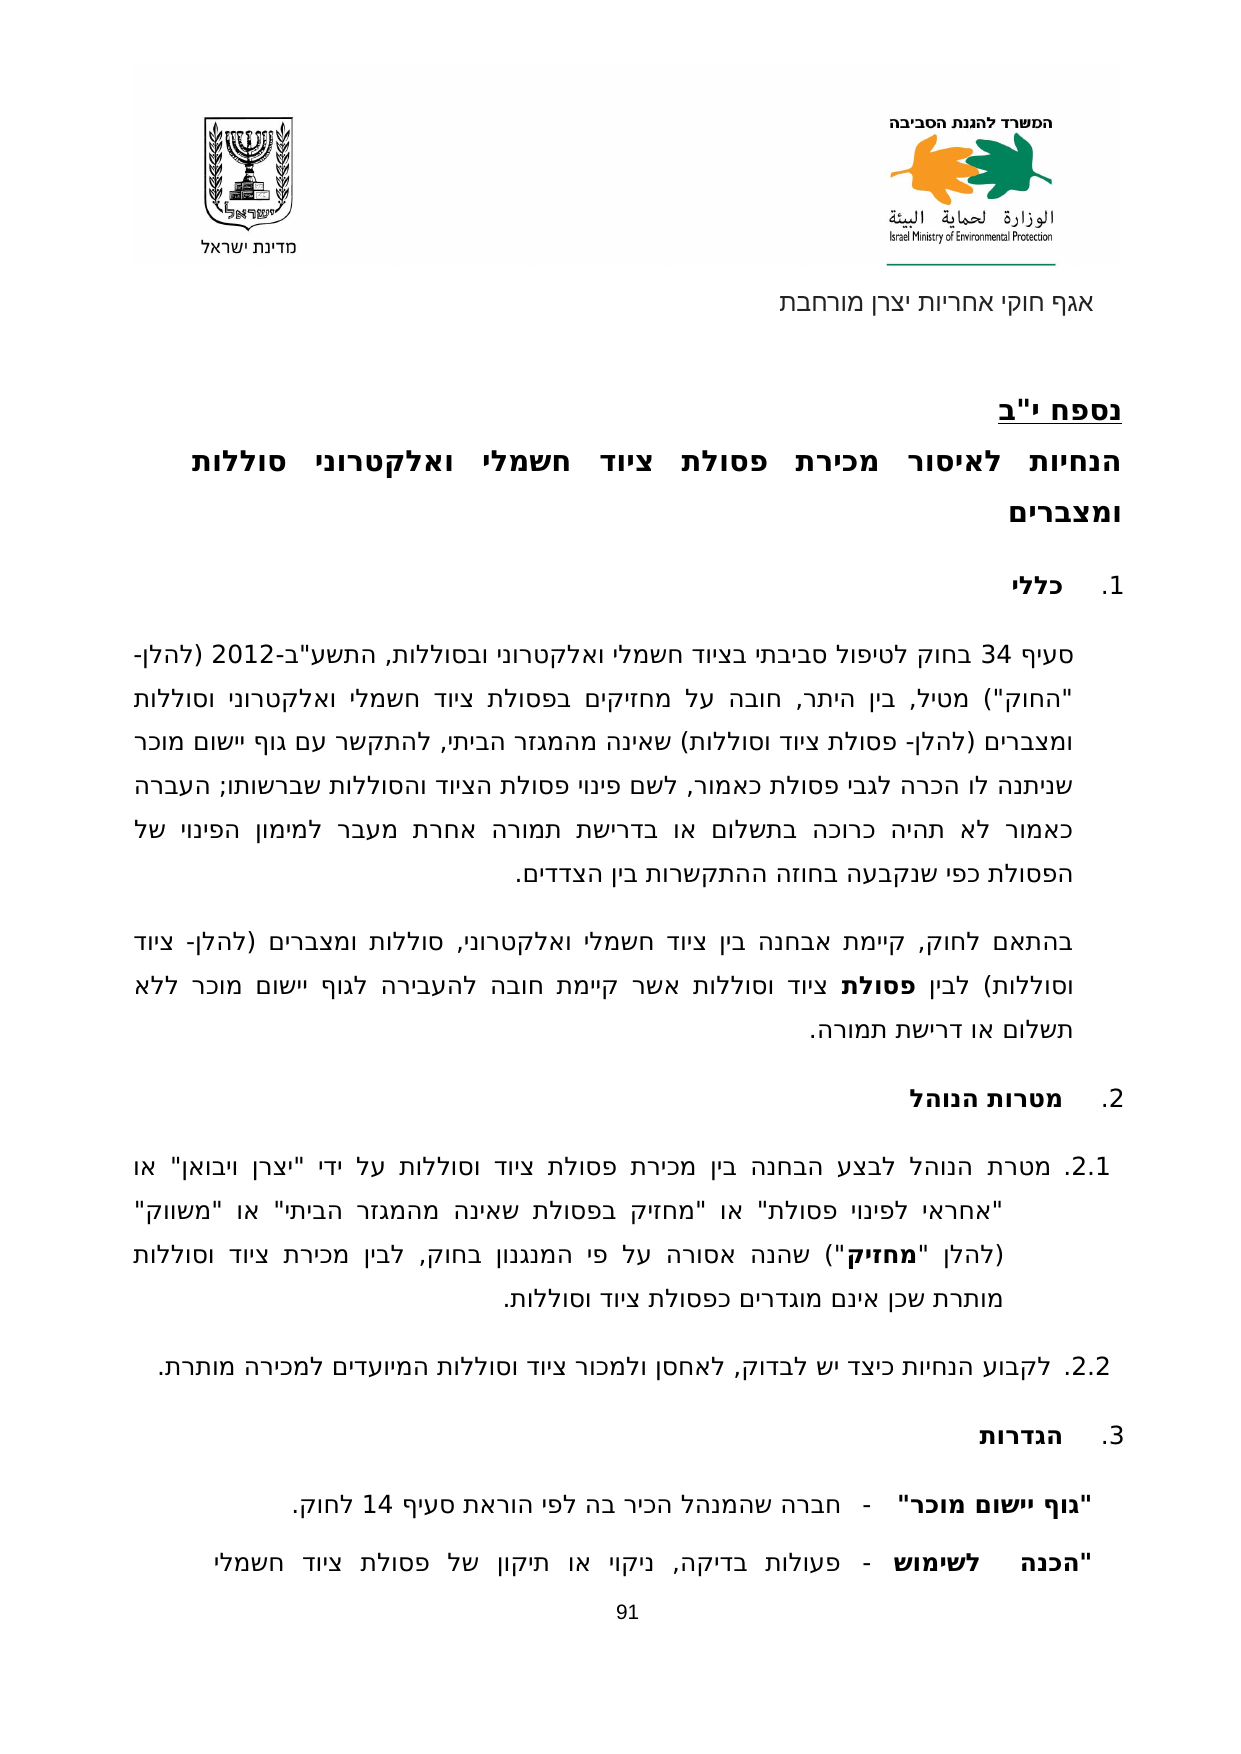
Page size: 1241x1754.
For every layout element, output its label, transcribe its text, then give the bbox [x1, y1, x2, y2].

table_cell פעולות בדיקה, ניקוי או תיקון של פסולת ציוד חשמלי ואלקטרוני, המאפשרות שימוש חוזר בה, בלא צורך בביצוע פעולות נוספות. [202, 1524, 853, 1582]
list לקבוע הנחיות כיצד יש לבדוק, לאחסן ולמכור ציוד וסוללות המיועדים למכירה מותרת. [133, 1353, 1063, 1382]
list הגדרות [133, 1421, 1101, 1451]
picture [132, 59, 1122, 268]
table_header "גוף יישום מוכר" [883, 1465, 1104, 1523]
text סעיף 34 בחוק לטיפול סביבתי בציוד חשמלי ואלקטרוני ובסוללות, התשע"ב-2012 (להלן- "החוק") מטיל, בין היתר, חובה על מחזיקים בפסולת ציוד חשמלי ואלקטרוני וסוללות ומצברים (להלן- פסולת ציוד וסוללות) שאינה מהמגזר הביתי, להתקשר עם גוף יישום מוכר שניתנה לו הכרה לגבי פסולת כאמור, לשם פינוי פסולת הציוד והסוללות שברשותו; העברה כאמור לא תהיה כרוכה בתשלום או בדרישת תמורה אחרת מעבר למימון הפינוי של הפסולת כפי שנקבעה בחוזה ההתקשרות בין הצדדים. [133, 640, 1074, 888]
text נספח י"ב [133, 393, 1122, 427]
text בהתאם לחוק, קיימת אבחנה בין ציוד חשמלי ואלקטרוני, סוללות ומצברים (להלן- ציוד וסוללות) לבין פסולת ציוד וסוללות אשר קיימת חובה להעבירה לגוף יישום מוכר ללא תשלום או דרישת תמורה. [133, 928, 1074, 1044]
table_header חברה שהמנהל הכיר בה לפי הוראת סעיף 14 לחוק. [202, 1465, 853, 1523]
table_cell - [853, 1524, 882, 1582]
table_cell "הכנה לשימוש חוזר" [883, 1524, 1104, 1582]
list מטרות הנוהל [133, 1084, 1101, 1113]
table_header - [853, 1465, 882, 1523]
list מטרת הנוהל לבצע הבחנה בין מכירת פסולת ציוד וסוללות על ידי "יצרן ויבואן" או "אחראי לפינוי פסולת" או "מחזיק בפסולת שאינה מהמגזר הביתי" או "משווק" (להלן "מחזיק") שהנה אסורה על פי המנגנון בחוק, לבין מכירת ציוד וסוללות מותרת שכן אינם מוגדרים כפסולת ציוד וסוללות. [133, 1153, 1063, 1313]
list כללי [133, 571, 1101, 601]
text הנחיות לאיסור מכירת פסולת ציוד חשמלי ואלקטרוני סוללות ומצברים [192, 444, 1122, 529]
